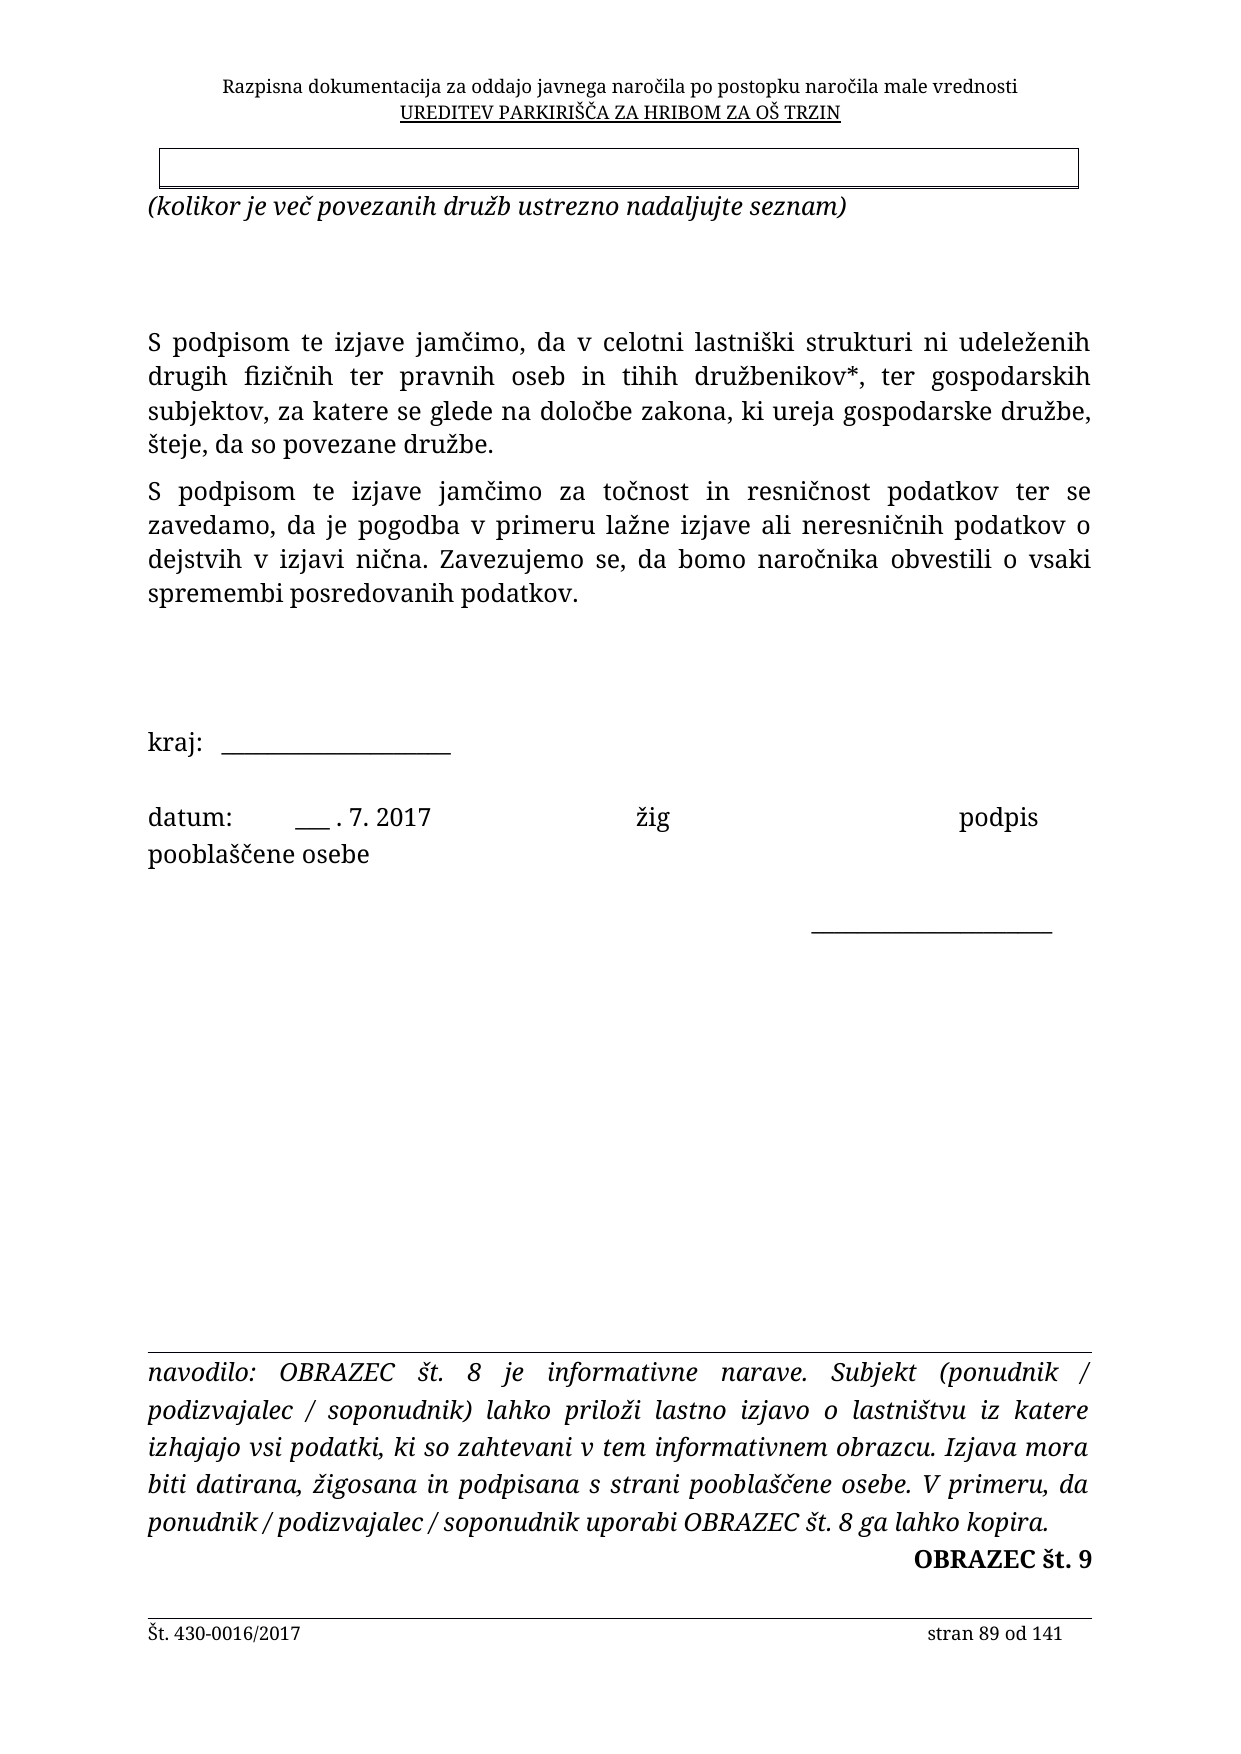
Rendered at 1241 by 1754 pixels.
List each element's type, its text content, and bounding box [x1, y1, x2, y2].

text OBRAZEC št. 9 [148, 1542, 1092, 1576]
table_cell [160, 149, 1078, 186]
text (kolikor je več povezanih družb ustrezno nadaljujte seznam) [148, 189, 1092, 223]
text S podpisom te izjave jamčimo, da v celotni lastniški strukturi ni udeleženih drugih fizičnih ter pravnih oseb in tihih družbenikov*, ter gospodarskih subjektov, za katere se glede na določbe zakona, ki ureja gospodarske družbe, šteje, da so povezane družbe. [148, 325, 1092, 461]
text navodilo: OBRAZEC št. 8 je informativne narave. Subjekt (ponudnik / podizvajalec / soponudnik) lahko priloži lastno izjavo o lastništvu iz katere izhajajo vsi podatki, ki so zahtevani v tem informativnem obrazcu. Izjava mora biti datirana, žigosana in podpisana s strani pooblaščene osebe. V primeru, da ponudnik / podizvajalec / soponudnik uporabi OBRAZEC št. 8 ga lahko kopira. [148, 1353, 1092, 1539]
text S podpisom te izjave jamčimo za točnost in resničnost podatkov ter se zavedamo, da je pogodba v primeru lažne izjave ali neresničnih podatkov o dejstvih v izjavi nična. Zavezujemo se, da bomo naročnika obvestili o vsaki spremembi posredovanih podatkov. [148, 474, 1092, 610]
text _____________________ [738, 903, 1092, 937]
text kraj: ____________________ [148, 725, 1092, 759]
text datum: ___ . 7. 2017 žig podpis pooblaščene osebe [148, 799, 1092, 871]
